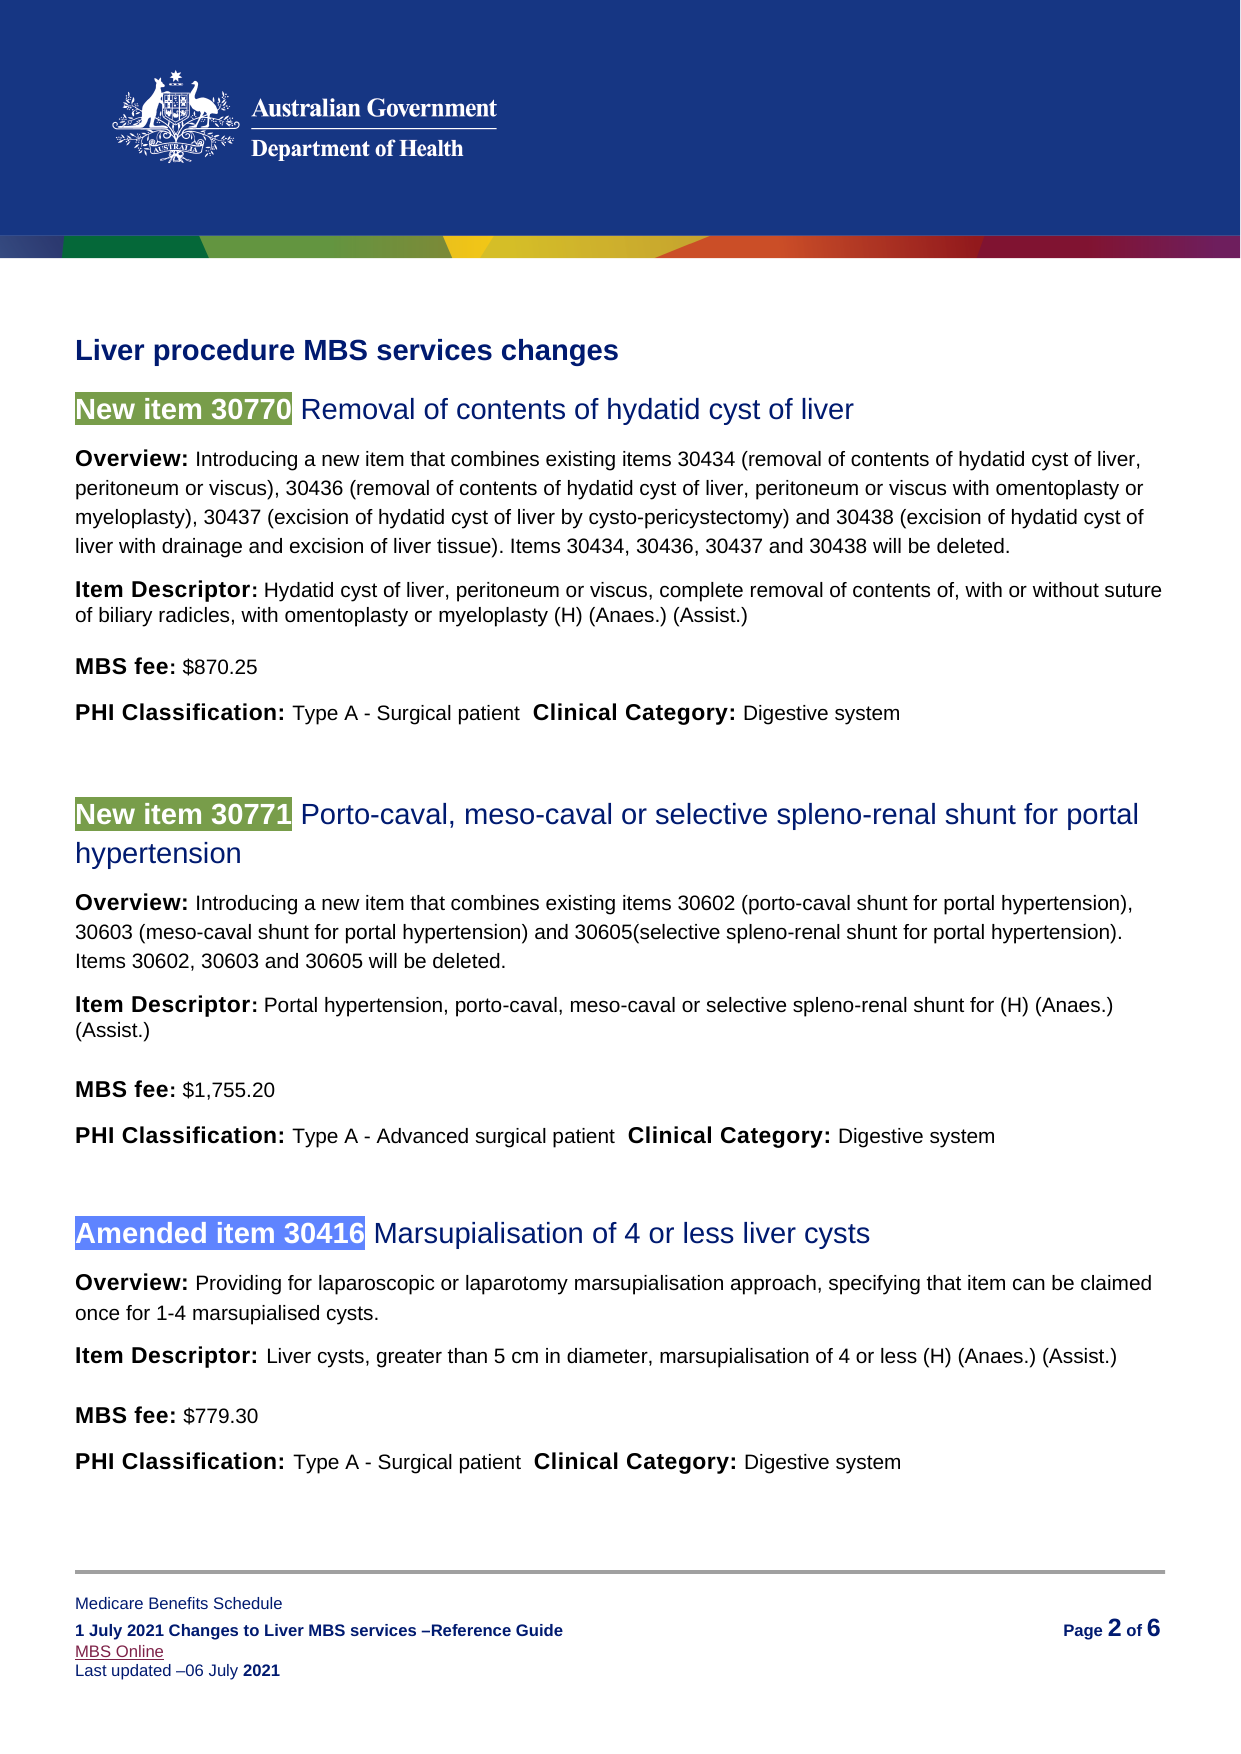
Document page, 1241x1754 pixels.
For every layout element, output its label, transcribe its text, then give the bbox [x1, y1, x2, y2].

text MBS fee: $779.30 [75, 1400, 1165, 1429]
subtitle New item 30771 Porto-caval, meso-caval or selective spleno-renal shunt for portal hypertension [75, 797, 1165, 869]
text PHI Classification: Type A - Advanced surgical patient Clinical Category: Digestive system [75, 1120, 1165, 1149]
text Item Descriptor: Hydatid cyst of liver, peritoneum or viscus, complete removal of contents of, with or without suture of biliary radicles, with omentoplasty or myeloplasty (H) (Anaes.) (Assist.) [75, 576, 1165, 626]
text Overview: Introducing a new item that combines existing items 30434 (removal of contents of hydatid cyst of liver, peritoneum or viscus), 30436 (removal of contents of hydatid cyst of liver, peritoneum or viscus with omentoplasty or myeloplasty), 30437 (excision of hydatid cyst of liver by cysto-pericystectomy) and 30438 (excision of hydatid cyst of liver with drainage and excision of liver tissue). Items 30434, 30436, 30437 and 30438 will be deleted. [75, 443, 1165, 559]
subtitle New item 30770 Removal of contents of hydatid cyst of liver [292, 392, 1165, 425]
text MBS fee: $1,755.20 [75, 1074, 1165, 1103]
text Overview: Providing for laparoscopic or laparotomy marsupialisation approach, specifying that item can be claimed once for 1-4 marsupialised cysts. [75, 1267, 1165, 1326]
text Item Descriptor: Portal hypertension, porto-caval, meso-caval or selective spleno-renal shunt for (H) (Anaes.) (Assist.) [75, 991, 1165, 1043]
text MBS fee: $870.25 [75, 651, 1165, 681]
picture [0, 0, 1241, 259]
text Item Descriptor: Liver cysts, greater than 5 cm in diameter, marsupialisation of 4 or less (H) (Anaes.) (Assist.) [75, 1342, 1165, 1369]
text Overview: Introducing a new item that combines existing items 30602 (porto-caval shunt for portal hypertension), 30603 (meso-caval shunt for portal hypertension) and 30605(selective spleno-renal shunt for portal hypertension). Items 30602, 30603 and 30605 will be deleted. [75, 887, 1165, 974]
text PHI Classification: Type A - Surgical patient Clinical Category: Digestive system [75, 1446, 1165, 1475]
subtitle Liver procedure MBS services changes [75, 333, 1165, 367]
subtitle Amended item 30416 Marsupialisation of 4 or less liver cysts [365, 1216, 1165, 1250]
text PHI Classification: Type A - Surgical patient Clinical Category: Digestive system [75, 697, 1165, 726]
